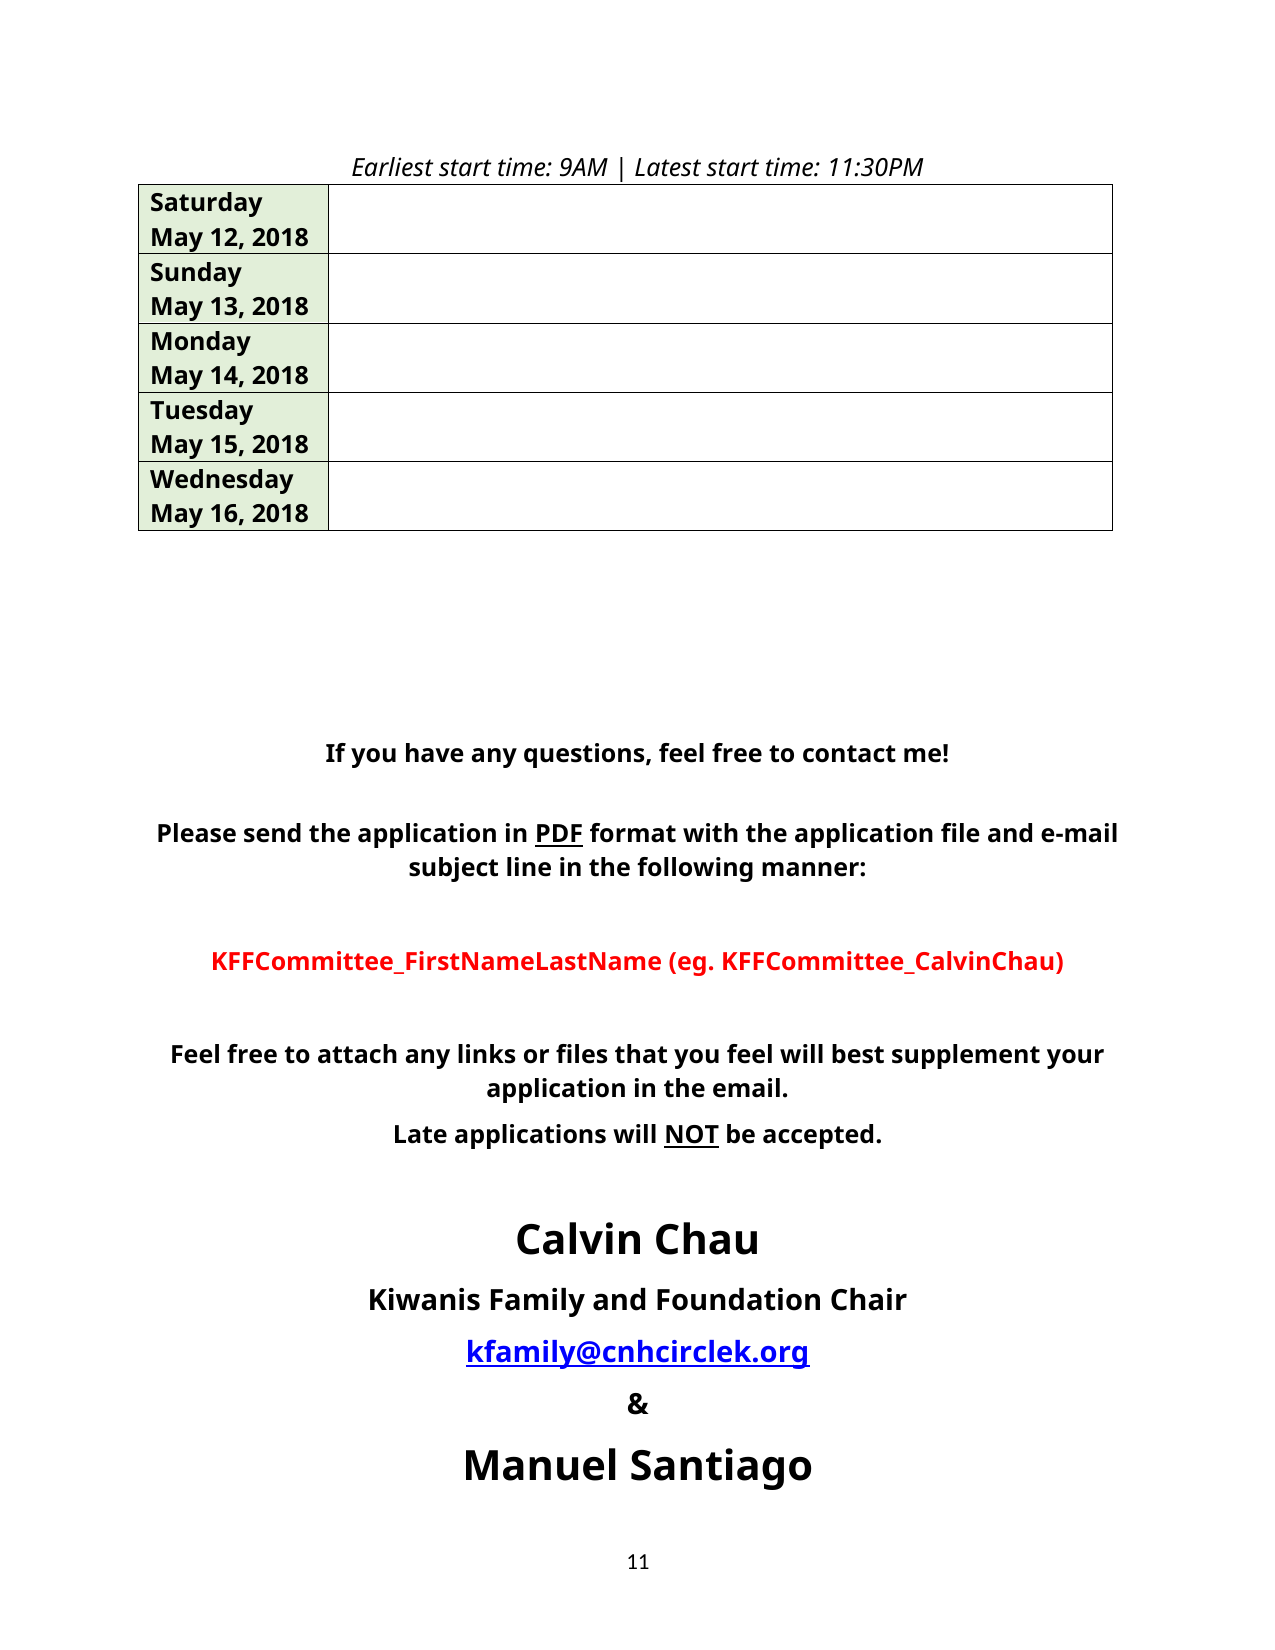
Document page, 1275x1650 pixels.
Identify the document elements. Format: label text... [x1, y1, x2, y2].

text kfamily@cnhcirclek.org [150, 1331, 1125, 1371]
table_cell [329, 462, 1112, 530]
table_cell Sunday May 13, 2018 [139, 254, 328, 322]
table_header Saturday May 12, 2018 [139, 185, 328, 253]
text Earliest start time: 9AM | Latest start time: 11:30PM [150, 150, 1125, 184]
table_cell Monday May 14, 2018 [139, 324, 328, 392]
text If you have any questions, feel free to contact me! [150, 735, 1125, 769]
text Manuel Santiago [150, 1436, 1125, 1493]
table_header [329, 185, 1112, 253]
table_cell [329, 393, 1112, 461]
table_cell [329, 254, 1112, 322]
text Kiwanis Family and Foundation Chair [150, 1279, 1125, 1319]
table_cell Wednesday May 16, 2018 [139, 462, 328, 530]
text Calvin Chau [150, 1210, 1125, 1267]
text Feel free to attach any links or files that you feel will best supplement your application in the email. [150, 1036, 1125, 1104]
table_cell Tuesday May 15, 2018 [139, 393, 328, 461]
text & [150, 1384, 1125, 1423]
text Please send the application in PDF format with the application file and e-mail subject line in the following manner: [150, 816, 1125, 884]
text KFFCommittee_FirstNameLastName (eg. KFFCommittee_CalvinChau) [150, 943, 1125, 977]
table_cell [329, 324, 1112, 392]
text Late applications will NOT be accepted. [150, 1117, 1125, 1151]
